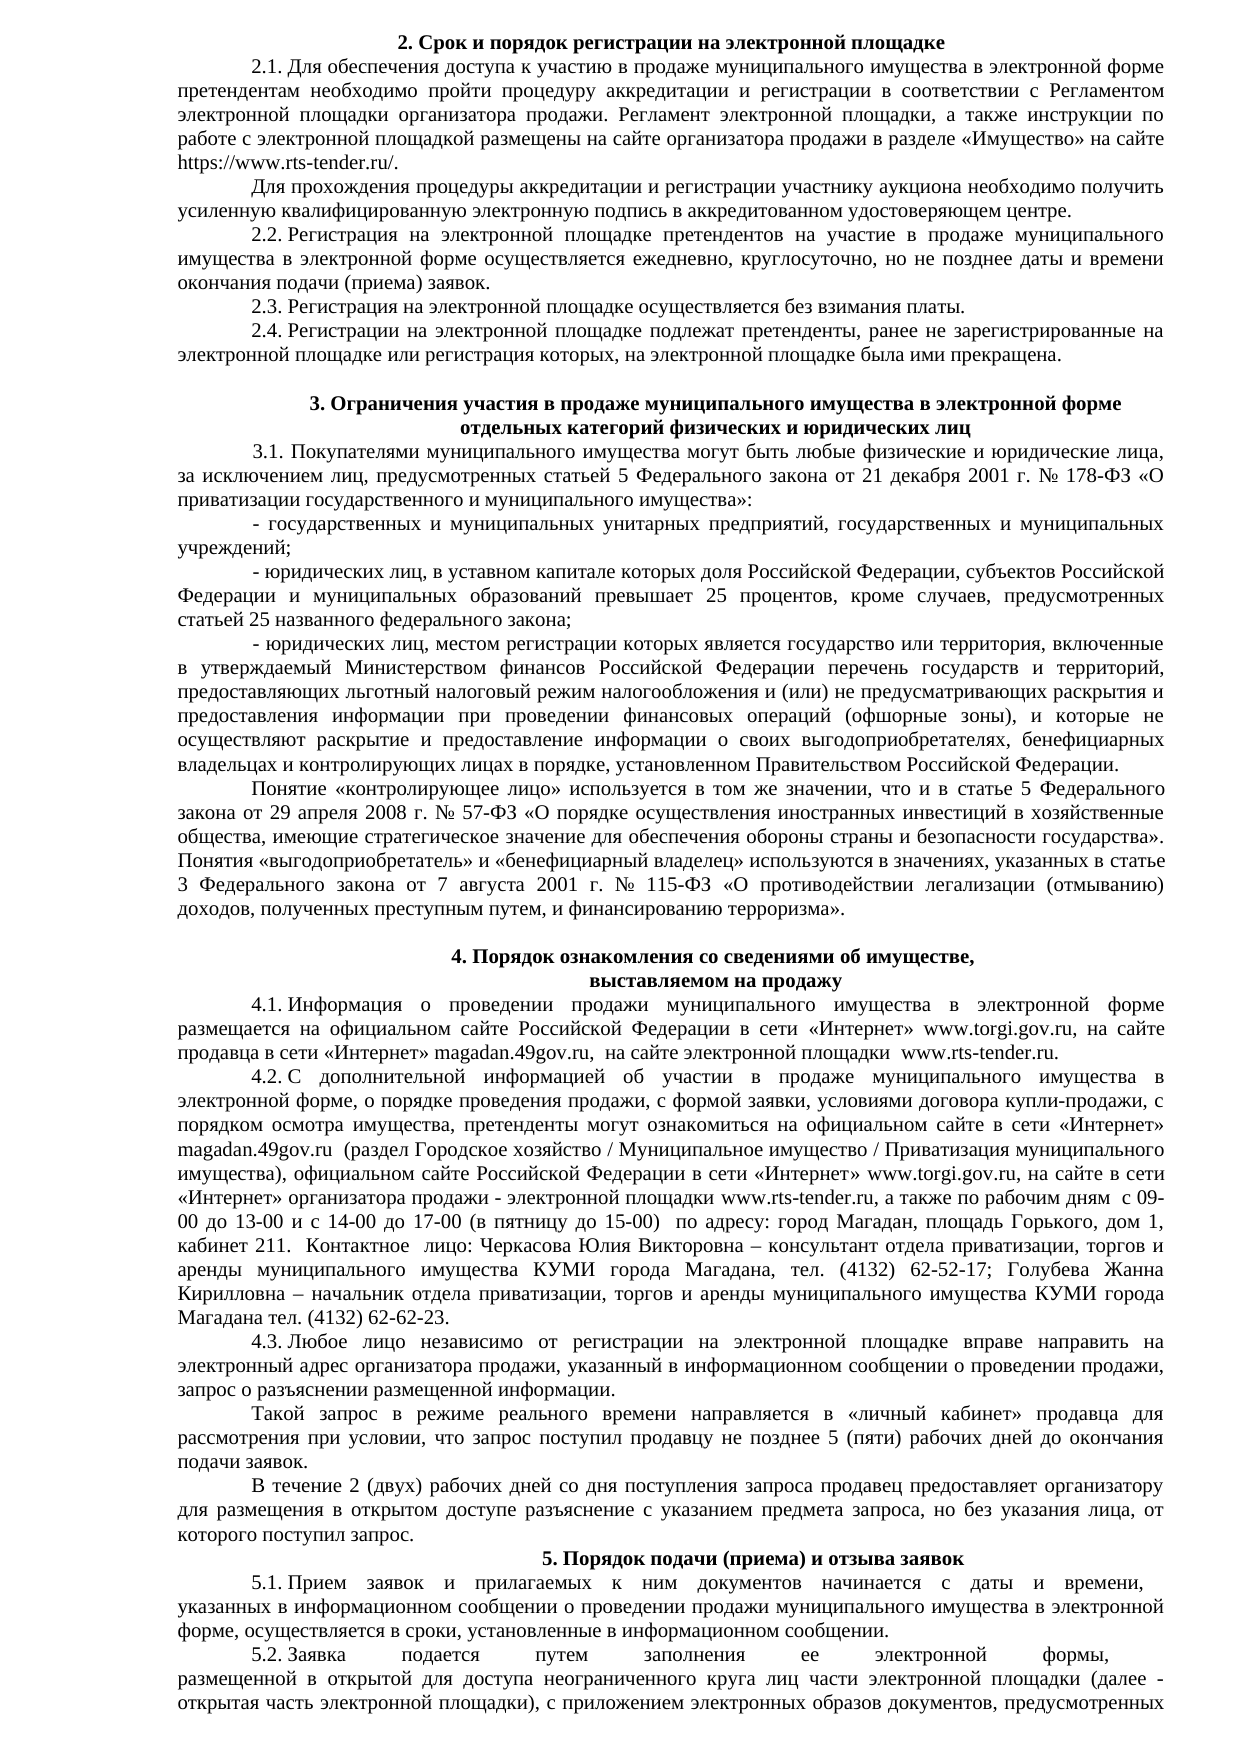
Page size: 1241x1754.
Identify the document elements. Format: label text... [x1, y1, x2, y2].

text 2.4. Регистрации на электронной площадке подлежат претенденты, ранее не зарегистрированные на электронной площадке или регистрация которых, на электронной площадке была ими прекращена. [177, 318, 1165, 366]
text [177, 1642, 1165, 1714]
text 4.2. С дополнительной информацией об участии в продаже муниципального имущества в электронной форме, о порядке проведения продажи, с формой заявки, условиями договора купли-продажи, с порядком осмотра имущества, претенденты могут ознакомиться на официальном сайте в сети «Интернет» magadan.49gov.ru (раздел Городское хозяйство / Муниципальное имущество / Приватизация муниципального имущества), официальном сайте Российской Федерации в сети «Интернет» www.torgi.gov.ru, на сайте в сети «Интернет» организатора продажи - электронной площадки www.rts-tender.ru, а также по рабочим дням с 09-00 до 13-00 и с 14-00 до 17-00 (в пятницу до 15-00) по адресу: город Магадан, площадь Горького, дом 1, кабинет 211. Контактное лицо: Черкасова Юлия Викторовна – консультант отдела приватизации, торгов и аренды муниципального имущества КУМИ города Магадана, тел. (4132) 62-52-17; Голубева Жанна Кирилловна – начальник отдела приватизации, торгов и аренды муниципального имущества КУМИ города Магадана тел. (4132) 62-62-23. [177, 1064, 1165, 1329]
text Для прохождения процедуры аккредитации и регистрации участнику аукциона необходимо получить усиленную квалифицированную электронную подпись в аккредитованном удостоверяющем центре. [177, 174, 1165, 222]
text 5. Порядок подачи (приема) и отзыва заявок [341, 1546, 1165, 1569]
text - юридических лиц, местом регистрации которых является государство или территория, включенные в утверждаемый Министерством финансов Российской Федерации перечень государств и территорий, предоставляющих льготный налоговый режим налогообложения и (или) не предусматривающих раскрытия и предоставления информации при проведении финансовых операций (офшорные зоны), и которые не осуществляют раскрытие и предоставление информации о своих выгодоприобретателях, бенефициарных владельцах и контролирующих лицах в порядке, установленном Правительством Российской Федерации. [177, 631, 1165, 776]
text 3.1. Покупателями муниципального имущества могут быть любые физические и юридические лица, за исключением лиц, предусмотренных статьей 5 Федерального закона от 21 декабря 2001 г. № 178-ФЗ «О приватизации государственного и муниципального имущества»: [177, 439, 1165, 511]
text 4.3. Любое лицо независимо от регистрации на электронной площадке вправе направить на электронный адрес организатора продажи, указанный в информационном сообщении о проведении продажи, запрос о разъяснении размещенной информации. [177, 1329, 1165, 1401]
text В течение 2 (двух) рабочих дней со дня поступления запроса продавец предоставляет организатору для размещения в открытом доступе разъяснение с указанием предмета запроса, но без указания лица, от которого поступил запрос. [177, 1473, 1165, 1546]
text Понятие «контролирующее лицо» используется в том же значении, что и в статье 5 Федерального закона от 29 апреля 2008 г. № 57-ФЗ «О порядке осуществления иностранных инвестиций в хозяйственные общества, имеющие стратегическое значение для обеспечения обороны страны и безопасности государства». Понятия «выгодоприобретатель» и «бенефициарный владелец» используются в значениях, указанных в статье 3 Федерального закона от 7 августа 2001 г. № 115-ФЗ «О противодействии легализации (отмыванию) доходов, полученных преступным путем, и финансированию терроризма». [177, 776, 1165, 920]
text 4.1. Информация о проведении продажи муниципального имущества в электронной форме размещается на официальном сайте Российской Федерации в сети «Интернет» www.torgi.gov.ru, на сайте продавца в сети «Интернет» magadan.49gov.ru, на сайте электронной площадки www.rts-tender.ru. [177, 992, 1165, 1064]
text - государственных и муниципальных унитарных предприятий, государственных и муниципальных учреждений; [177, 511, 1165, 559]
text 5.1. Прием заявок и прилагаемых к ним документов начинается с даты и времени, указанных в информационном сообщении о проведении продажи муниципального имущества в электронной форме, осуществляется в сроки, установленные в информационном сообщении. [177, 1569, 1165, 1642]
text 2.2. Регистрация на электронной площадке претендентов на участие в продаже муниципального имущества в электронной форме осуществляется ежедневно, круглосуточно, но не позднее даты и времени окончания подачи (приема) заявок. [177, 222, 1165, 294]
text 2.3. Регистрация на электронной площадке осуществляется без взимания платы. [177, 294, 1165, 318]
text 2. Срок и порядок регистрации на электронной площадке [177, 29, 1165, 54]
text 3. Ограничения участия в продаже муниципального имущества в электронной форме отдельных категорий физических и юридических лиц [266, 391, 1165, 439]
text 2.1. Для обеспечения доступа к участию в продаже муниципального имущества в электронной форме претендентам необходимо пройти процедуру аккредитации и регистрации в соответствии с Регламентом электронной площадки организатора продажи. Регламент электронной площадки, а также инструкции по работе с электронной площадкой размещены на сайте организатора продажи в разделе «Имущество» на сайте https://www.rts-tender.ru/. [177, 54, 1165, 174]
text Такой запрос в режиме реального времени направляется в «личный кабинет» продавца для рассмотрения при условии, что запрос поступил продавцу не позднее 5 (пяти) рабочих дней до окончания подачи заявок. [177, 1401, 1165, 1473]
text 4. Порядок ознакомления со сведениями об имуществе, выставляемом на продажу [266, 944, 1165, 992]
text - юридических лиц, в уставном капитале которых доля Российской Федерации, субъектов Российской Федерации и муниципальных образований превышает 25 процентов, кроме случаев, предусмотренных статьей 25 названного федерального закона; [177, 559, 1165, 631]
